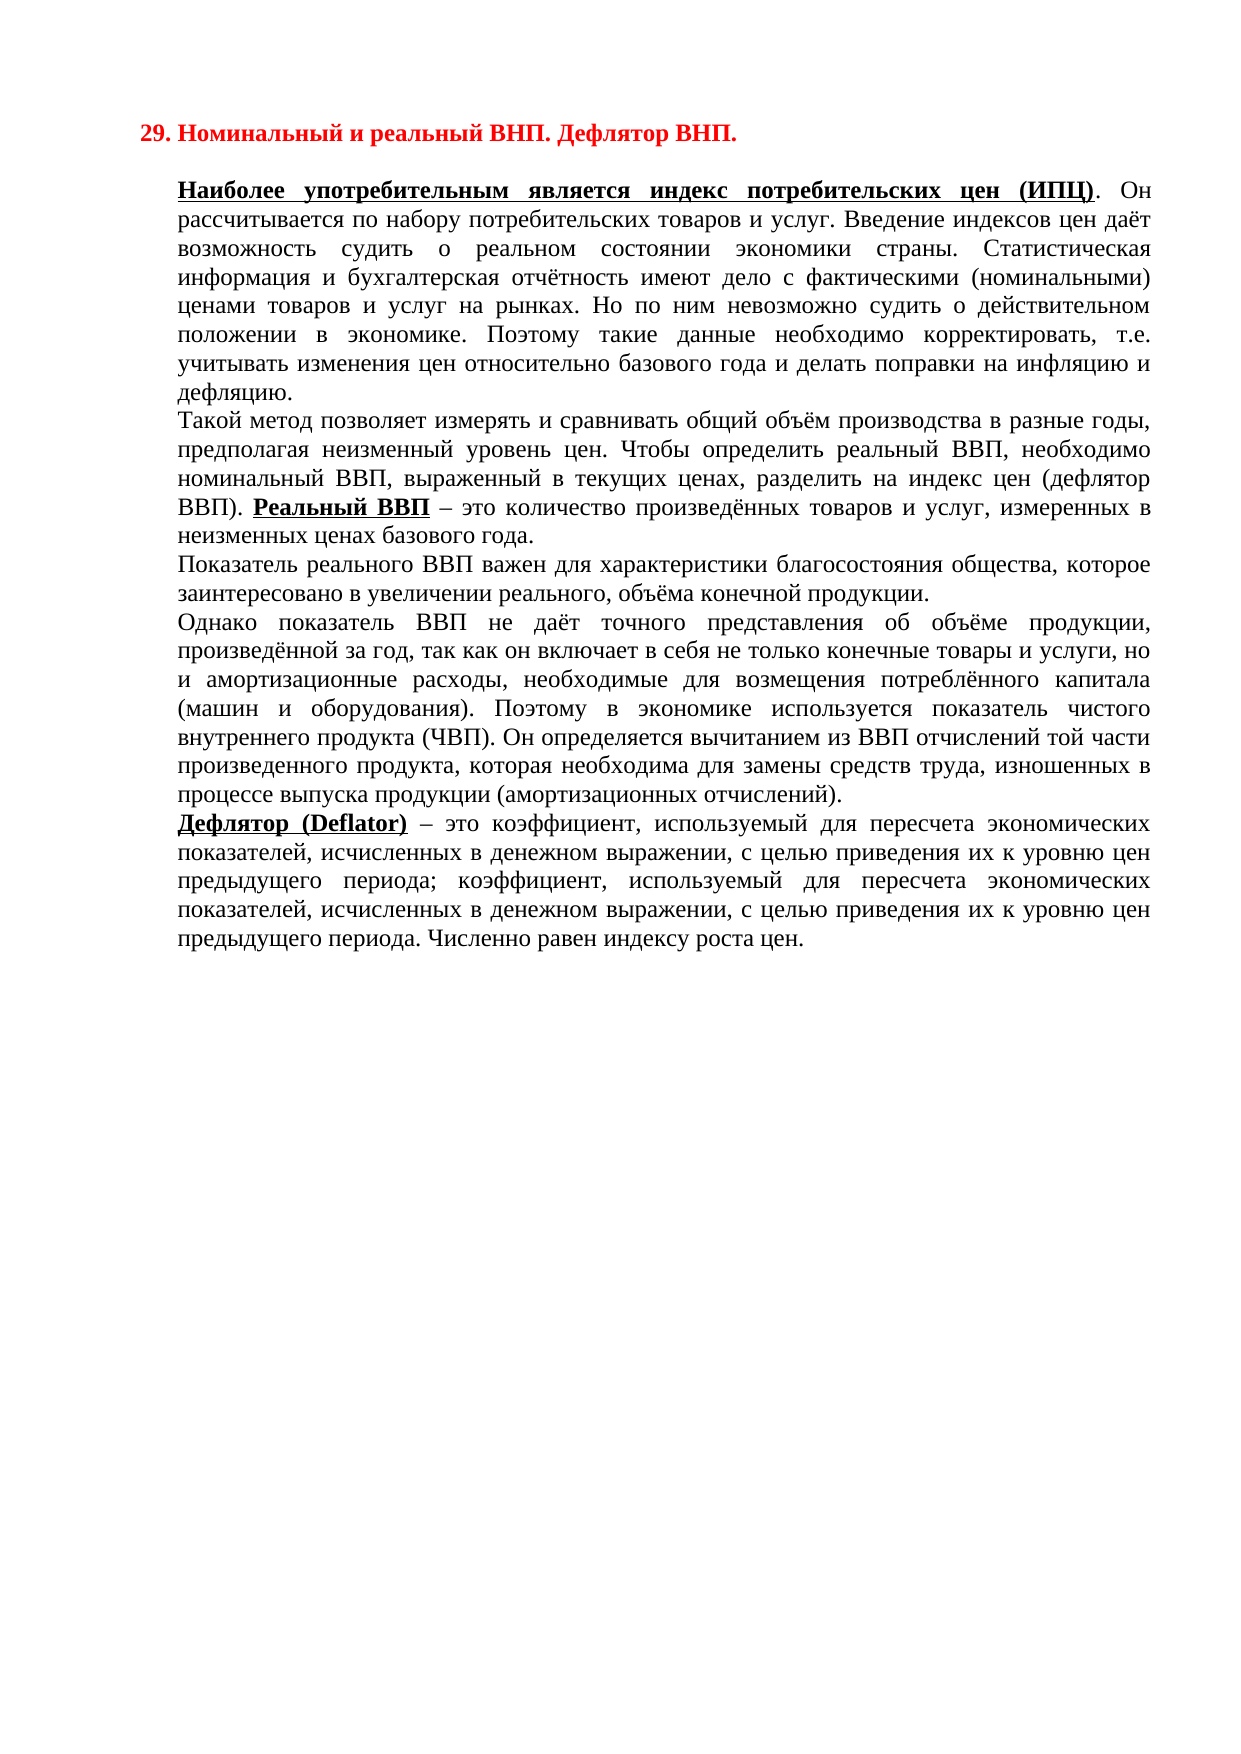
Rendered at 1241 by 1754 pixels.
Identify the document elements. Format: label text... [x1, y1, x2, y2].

text Дефлятор (Deflator) – это коэффициент, используемый для пересчета экономических показателей, исчисленных в денежном выражении, с целью приведения их к уровню цен предыдущего периода; коэффициент, используемый для пересчета экономических показателей, исчисленных в денежном выражении, с целью приведения их к уровню цен предыдущего периода. Численно равен индексу роста цен. [177, 808, 1152, 952]
list Номинальный и реальный ВНП. Дефлятор ВНП. [140, 118, 1152, 147]
text Наиболее употребительным является индекс потребительских цен (ИПЦ). Он рассчитывается по набору потребительских товаров и услуг. Введение индексов цен даёт возможность судить о реальном состоянии экономики страны. Статистическая информация и бухгалтерская отчётность имеют дело с фактическими (номинальными) ценами товаров и услуг на рынках. Но по ним невозможно судить о действительном положении в экономике. Поэтому такие данные необходимо корректировать, т.е. учитывать изменения цен относительно базового года и делать поправки на инфляцию и дефляцию. [177, 176, 1152, 406]
text Показатель реального ВВП важен для характеристики благосостояния общества, которое заинтересовано в увеличении реального, объёма конечной продукции. [177, 549, 1152, 607]
text Такой метод позволяет измерять и сравнивать общий объём производства в разные годы, предполагая неизменный уровень цен. Чтобы определить реальный ВВП, необходимо номинальный ВВП, выраженный в текущих ценах, разделить на индекс цен (дефлятор ВВП). Реальный ВВП – это количество произведённых товаров и услуг, измеренных в неизменных ценах базового года. [177, 406, 1152, 549]
text Однако показатель ВВП не даёт точного представления об объёме продукции, произведённой за год, так как он включает в себя не только конечные товары и услуги, но и амортизационные расходы, необходимые для возмещения потреблённого капитала (машин и оборудования). Поэтому в экономике используется показатель чистого внутреннего продукта (ЧВП). Он определяется вычитанием из ВВП отчислений той части произведенного продукта, которая необходима для замены средств труда, изношенных в процессе выпуска продукции (амортизационных отчислений). [177, 607, 1152, 808]
